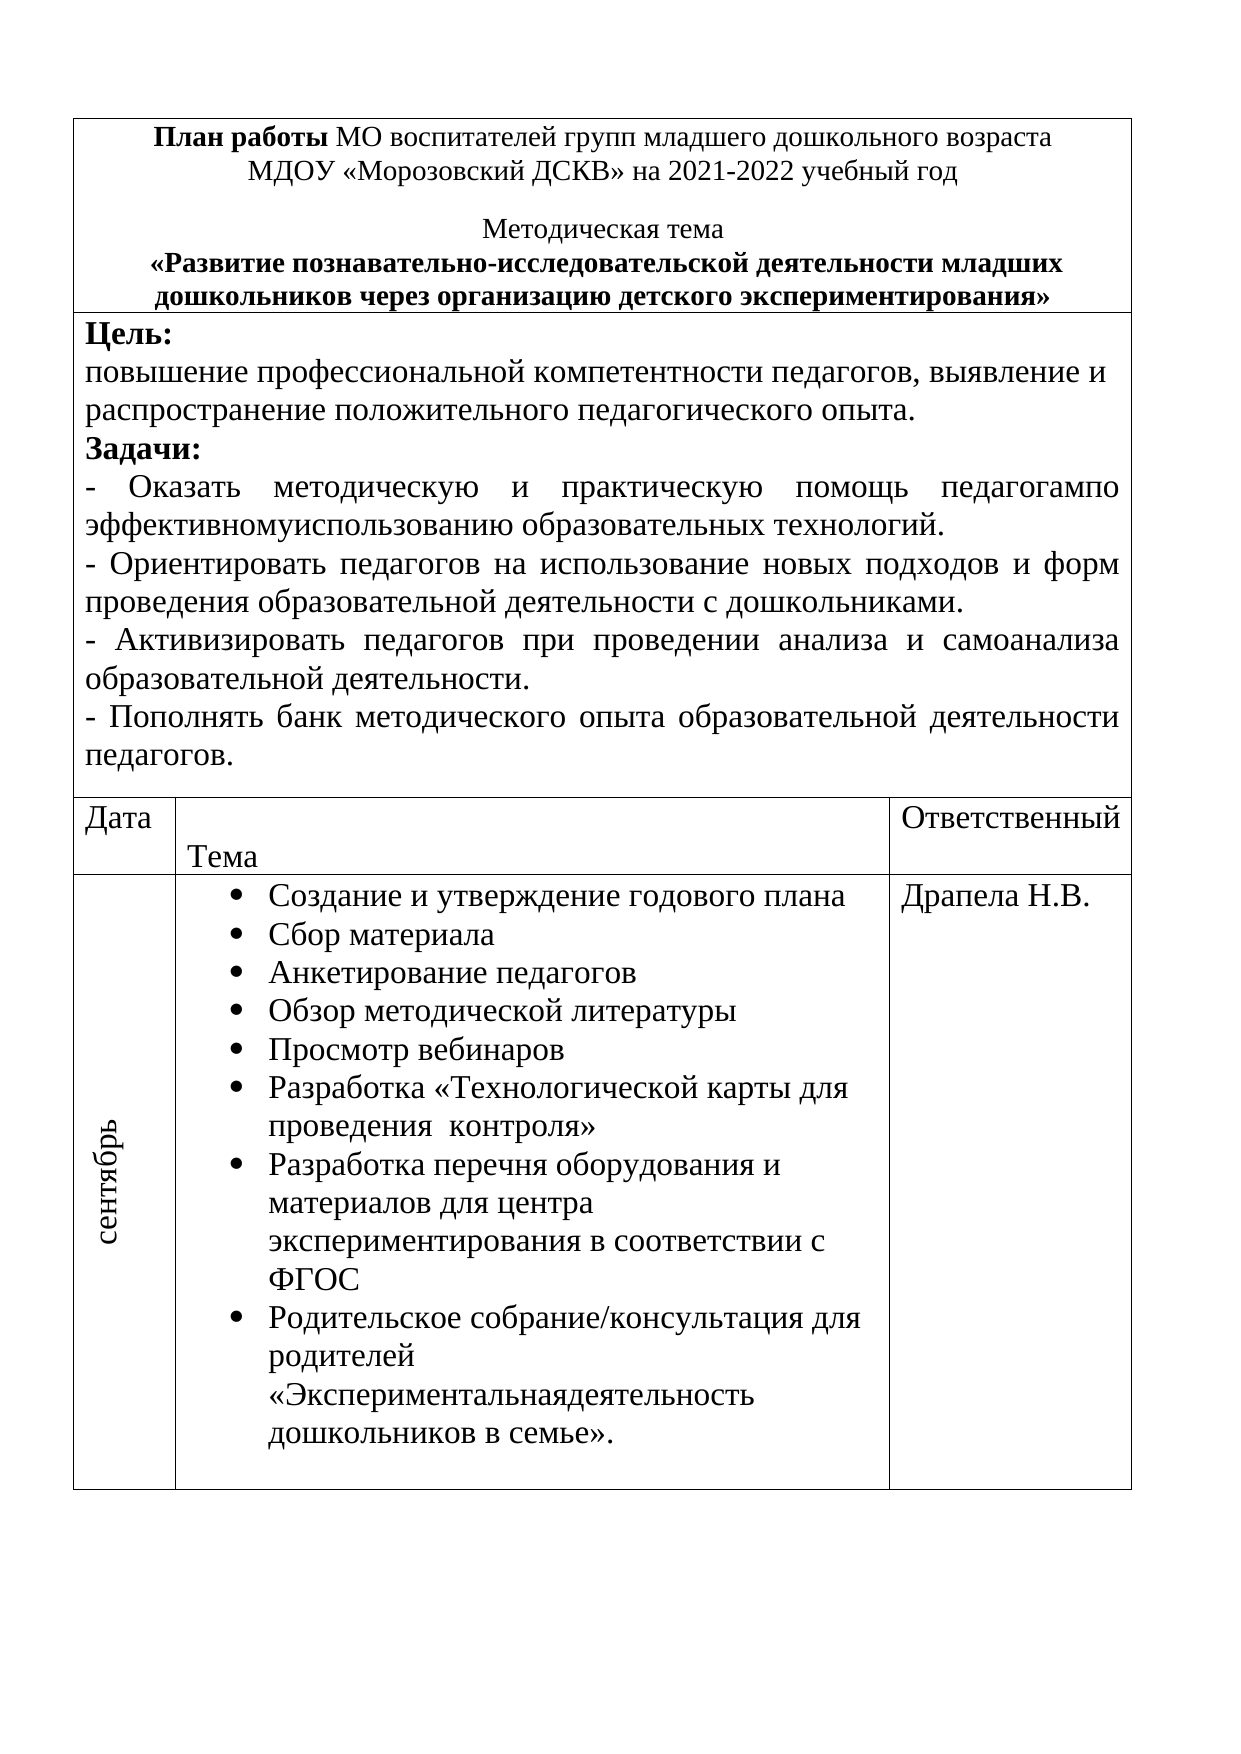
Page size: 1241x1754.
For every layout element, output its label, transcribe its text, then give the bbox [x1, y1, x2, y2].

table_cell Создание и утверждение годового плана Сбор материала Анкетирование педагогов Обзор методической литературы Просмотр вебинаров Разработка «Технологической карты для проведения контроля» Разработка перечня оборудования и материалов для центра экспериментирования в соответствии с ФГОС Родительское собрание/консультация для родителей «Экспериментальнаядеятельность дошкольников в семье». [176, 875, 889, 1489]
table_cell сентябрь [74, 875, 175, 1489]
table_cell Ответственный [890, 798, 1131, 874]
table_header План работы МО воспитателей групп младшего дошкольного возраста МДОУ «Морозовский ДСКВ» на 2021-2022 учебный год Методическая тема «Развитие познавательно-исследовательской деятельности младших дошкольников через организацию детского экспериментирования» [74, 119, 1131, 312]
table_cell Цель: повышение профессиональной компетентности педагогов, выявление и распространение положительного педагогического опыта. Задачи: - Оказать методическую и практическую помощь педагогампо эффективномуиспользованию образовательных технологий. - Ориентировать педагогов на использование новых подходов и форм проведения образовательной деятельности с дошкольниками. - Активизировать педагогов при проведении анализа и самоанализа образовательной деятельности. - Пополнять банк методического опыта образовательной деятельности педагогов. [74, 313, 1131, 797]
table_cell Дата [74, 798, 175, 874]
table_cell Драпела Н.В. [890, 875, 1131, 1489]
table_cell Тема [176, 798, 889, 874]
